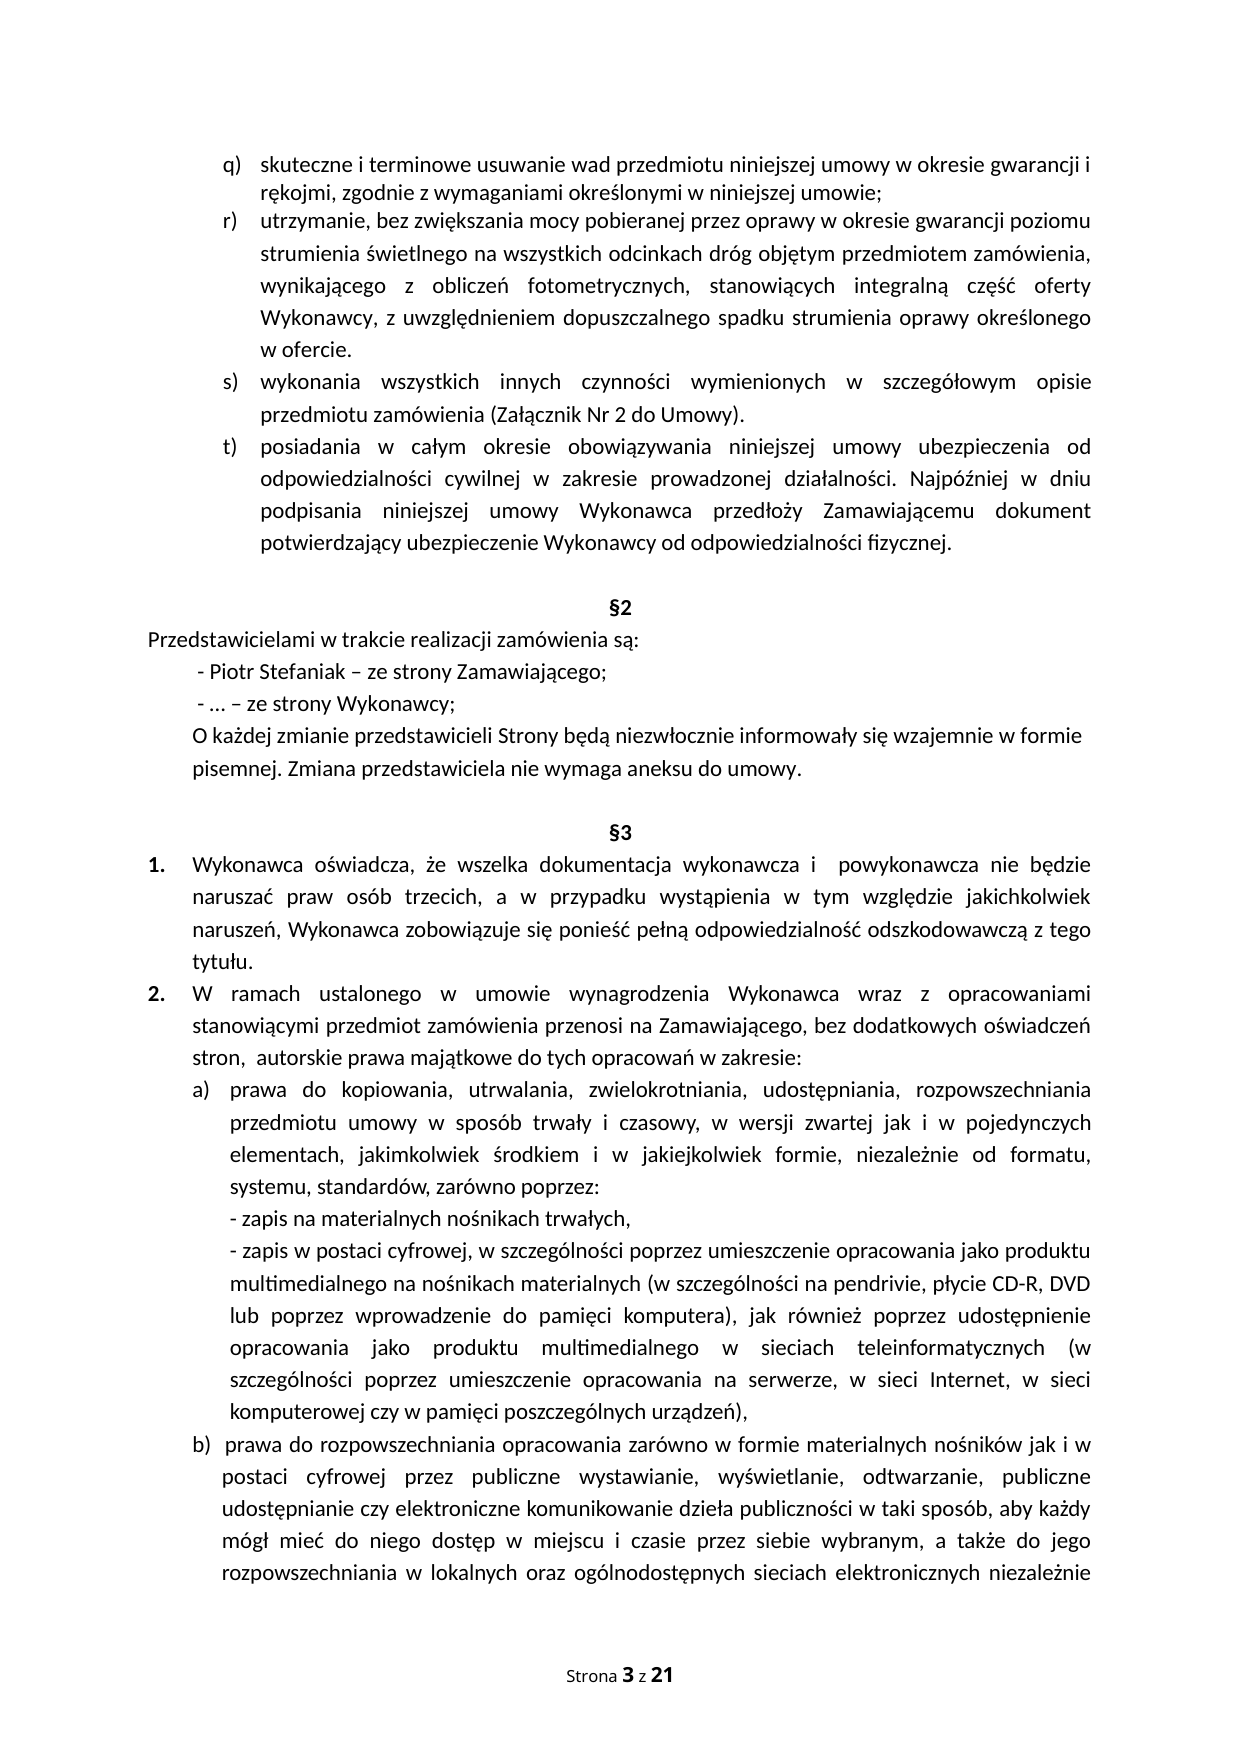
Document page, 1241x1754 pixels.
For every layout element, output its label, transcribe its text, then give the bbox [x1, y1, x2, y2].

list Wykonawca oświadcza, że wszelka dokumentacja wykonawcza i powykonawcza nie będzie naruszać praw osób trzecich, a w przypadku wystąpienia w tym względzie jakichkolwiek naruszeń, Wykonawca zobowiązuje się ponieść pełną odpowiedzialność odszkodowawczą z tego tytułu. [148, 850, 1092, 975]
list prawa do kopiowania, utrwalania, zwielokrotniania, udostępniania, rozpowszechniania przedmiotu umowy w sposób trwały i czasowy, w wersji zwartej jak i w pojedynczych elementach, jakimkolwiek środkiem i w jakiejkolwiek formie, niezależnie od formatu, systemu, standardów, zarówno poprzez: [192, 1076, 1092, 1200]
text - … – ze strony Wykonawcy; [192, 689, 1092, 717]
list posiadania w całym okresie obowiązywania niniejszej umowy ubezpieczenia od odpowiedzialności cywilnej w zakresie prowadzonej działalności. Najpóźniej w dniu podpisania niniejszej umowy Wykonawca przedłoży Zamawiającemu dokument potwierdzający ubezpieczenie Wykonawcy od odpowiedzialności fizycznej. [223, 432, 1092, 556]
list skuteczne i terminowe usuwanie wad przedmiotu niniejszej umowy w okresie gwarancji i rękojmi, zgodnie z wymaganiami określonymi w niniejszej umowie; [223, 151, 1092, 207]
text §3 [148, 818, 1092, 846]
text - Piotr Stefaniak – ze strony Zamawiającego; [192, 657, 1092, 685]
text §2 [148, 593, 1092, 621]
list - zapis w postaci cyfrowej, w szczególności poprzez umieszczenie opracowania jako produktu multimedialnego na nośnikach materialnych (w szczególności na pendrivie, płycie CD-R, DVD lub poprzez wprowadzenie do pamięci komputera), jak również poprzez udostępnienie opracowania jako produktu multimedialnego w sieciach teleinformatycznych (w szczególności poprzez umieszczenie opracowania na serwerze, w sieci Internet, w sieci komputerowej czy w pamięci poszczególnych urządzeń), [229, 1237, 1092, 1426]
text O każdej zmianie przedstawicieli Strony będą niezwłocznie informowały się wzajemnie w formie pisemnej. Zmiana przedstawiciela nie wymaga aneksu do umowy. [192, 722, 1092, 782]
list W ramach ustalonego w umowie wynagrodzenia Wykonawca wraz z opracowaniami stanowiącymi przedmiot zamówienia przenosi na Zamawiającego, bez dodatkowych oświadczeń stron, autorskie prawa majątkowe do tych opracowań w zakresie: [148, 979, 1092, 1071]
list - zapis na materialnych nośnikach trwałych, [229, 1204, 1092, 1232]
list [192, 1430, 1092, 1586]
list utrzymanie, bez zwiększania mocy pobieranej przez oprawy w okresie gwarancji poziomu strumienia świetlnego na wszystkich odcinkach dróg objętym przedmiotem zamówienia, wynikającego z obliczeń fotometrycznych, stanowiących integralną część oferty Wykonawcy, z uwzględnieniem dopuszczalnego spadku strumienia oprawy określonego w ofercie. [223, 207, 1092, 363]
text Przedstawicielami w trakcie realizacji zamówienia są: [148, 625, 1092, 653]
list wykonania wszystkich innych czynności wymienionych w szczegółowym opisie przedmiotu zamówienia (Załącznik Nr 2 do Umowy). [223, 367, 1092, 428]
